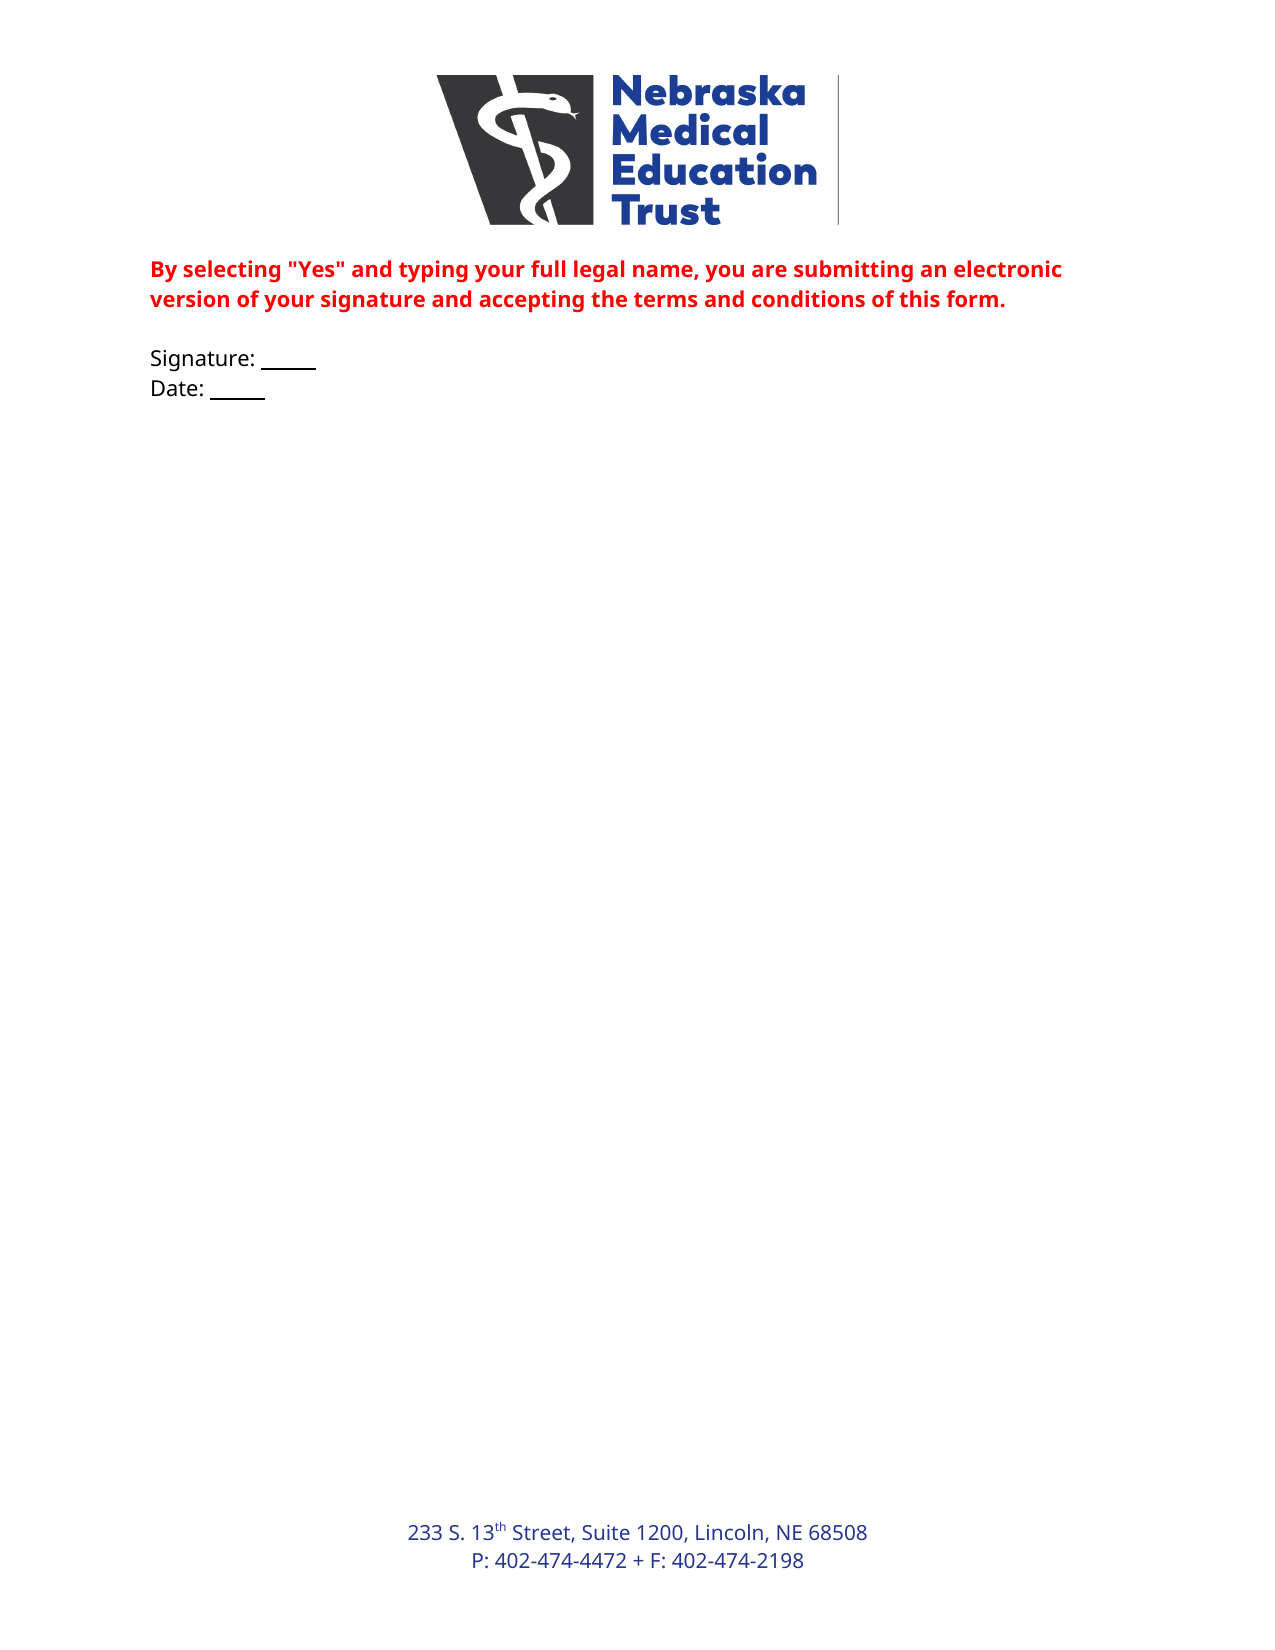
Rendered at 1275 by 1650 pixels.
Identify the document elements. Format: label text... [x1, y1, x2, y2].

text Signature: [150, 343, 1125, 373]
text By selecting "Yes" and typing your full legal name, you are submitting an electronic version of your signature and accepting the terms and conditions of this form. [150, 254, 1125, 313]
text Date: [150, 373, 1125, 403]
picture [436, 75, 839, 225]
